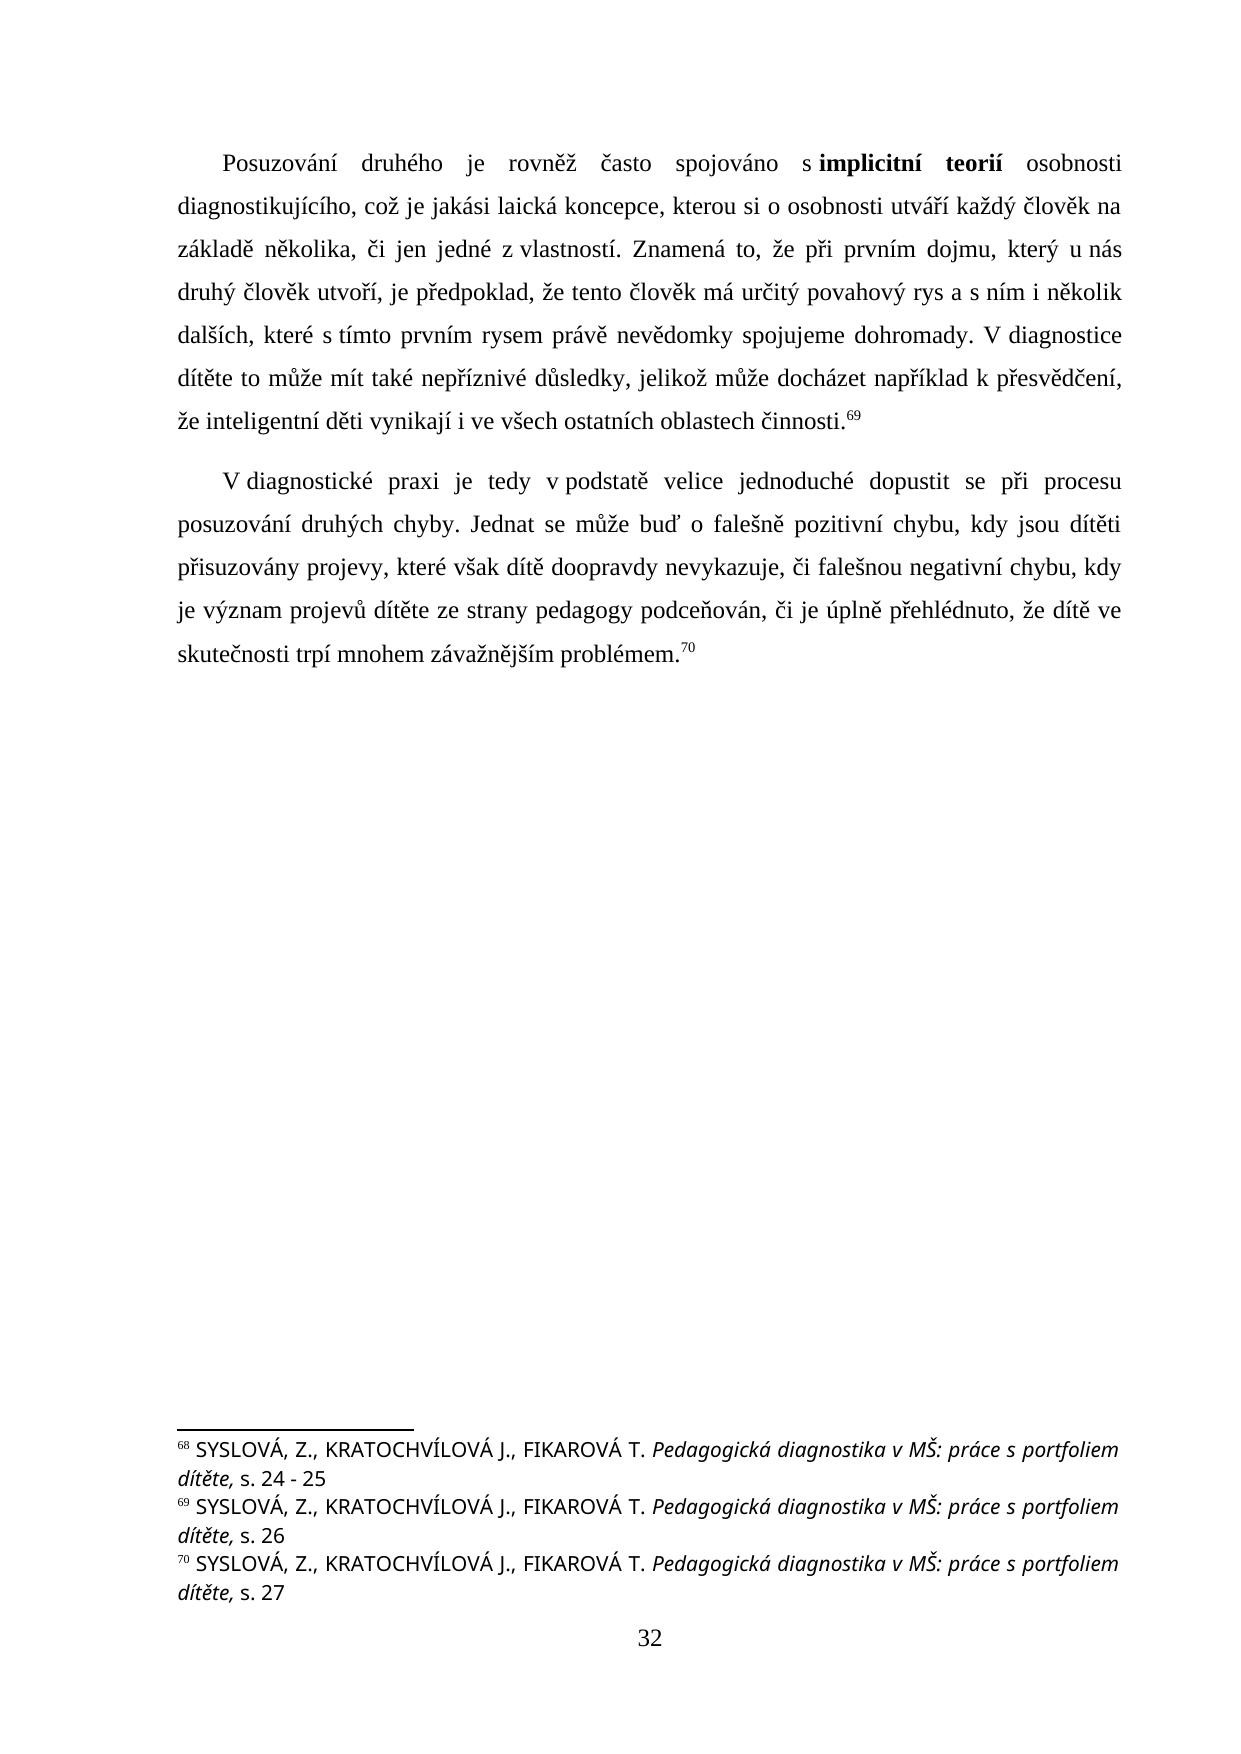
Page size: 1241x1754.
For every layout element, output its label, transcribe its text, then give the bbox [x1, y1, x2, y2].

text V diagnostické praxi je tedy v podstatě velice jednoduché dopustit se při procesu posuzování druhých chyby. Jednat se může buď o falešně pozitivní chybu, kdy jsou dítěti přisuzovány projevy, které však dítě doopravdy nevykazuje, či falešnou negativní chybu, kdy je význam projevů dítěte ze strany pedagogy podceňován, či je úplně přehlédnuto, že dítě ve skutečnosti trpí mnohem závažnějším problémem. [177, 466, 1122, 667]
text Posuzování druhého je rovněž často spojováno s implicitní teorií osobnosti diagnostikujícího, což je jakási laická koncepce, kterou si o osobnosti utváří každý člověk na základě několika, či jen jedné z vlastností. Znamená to, že při prvním dojmu, který u nás druhý člověk utvoří, je předpoklad, že tento člověk má určitý povahový rys a s ním i několik dalších, které s tímto prvním rysem právě nevědomky spojujeme dohromady. V diagnostice dítěte to může mít také nepříznivé důsledky, jelikož může docházet například k přesvědčení, že inteligentní děti vynikají i ve všech ostatních oblastech činnosti. [177, 148, 1122, 435]
